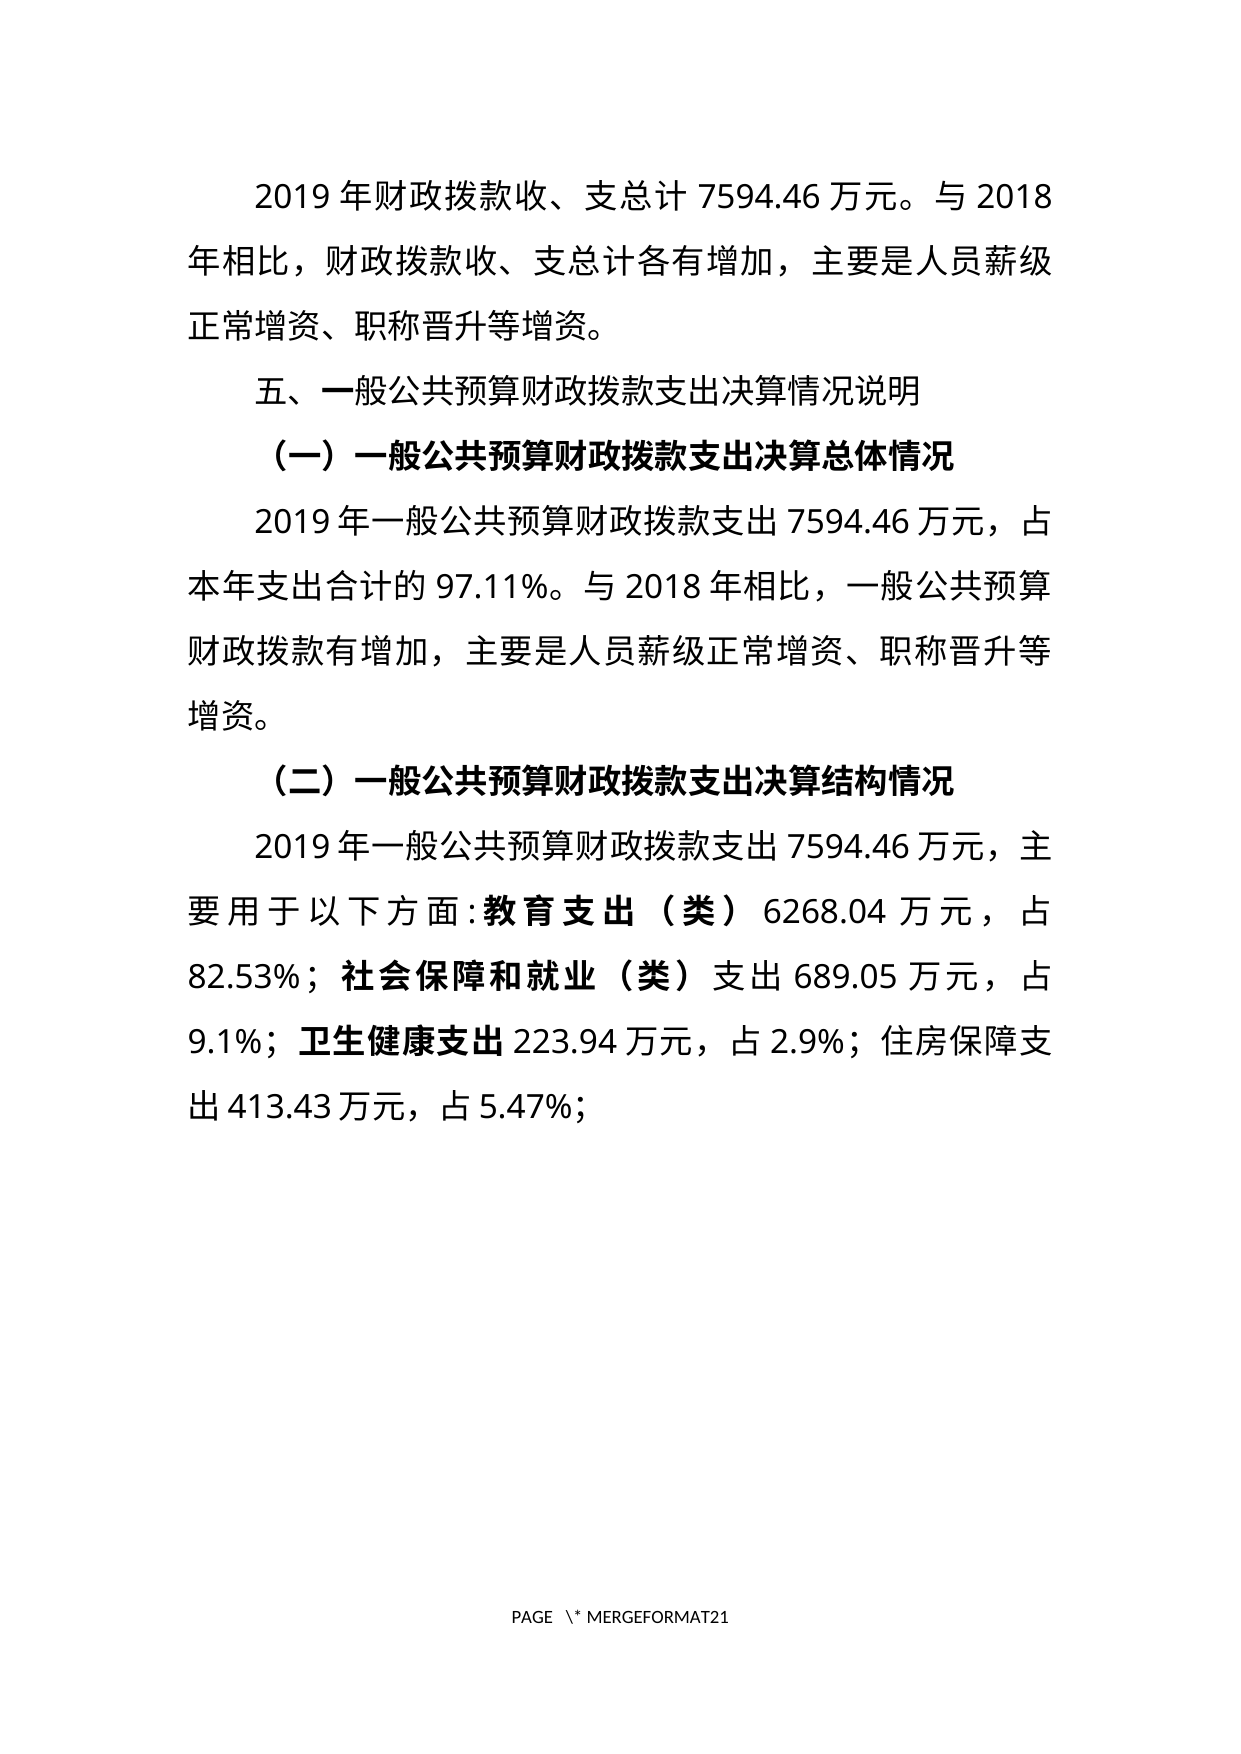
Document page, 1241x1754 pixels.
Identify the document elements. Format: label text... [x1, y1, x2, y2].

text （二）一般公共预算财政拨款支出决算结构情况 [187, 747, 1053, 812]
text （一）一般公共预算财政拨款支出决算总体情况 [187, 422, 1053, 487]
text 五、一般公共预算财政拨款支出决算情况说明 [187, 357, 1053, 422]
text 2019年财政拨款收、支总计7594.46万元。与2018年相比，财政拨款收、支总计各有增加，主要是人员薪级正常增资、职称晋升等增资。 [187, 162, 1053, 357]
text 2019年一般公共预算财政拨款支出7594.46万元，主要用于以下方面:教育支出（类）6268.04万元，占82.53%；社会保障和就业（类）支出689.05万元，占9.1%；卫生健康支出223.94万元，占2.9%；住房保障支出413.43万元，占5.47%； [187, 812, 1053, 1137]
text 2019年一般公共预算财政拨款支出7594.46万元，占本年支出合计的97.11%。与2018年相比，一般公共预算财政拨款有增加，主要是人员薪级正常增资、职称晋升等增资。 [187, 487, 1053, 747]
